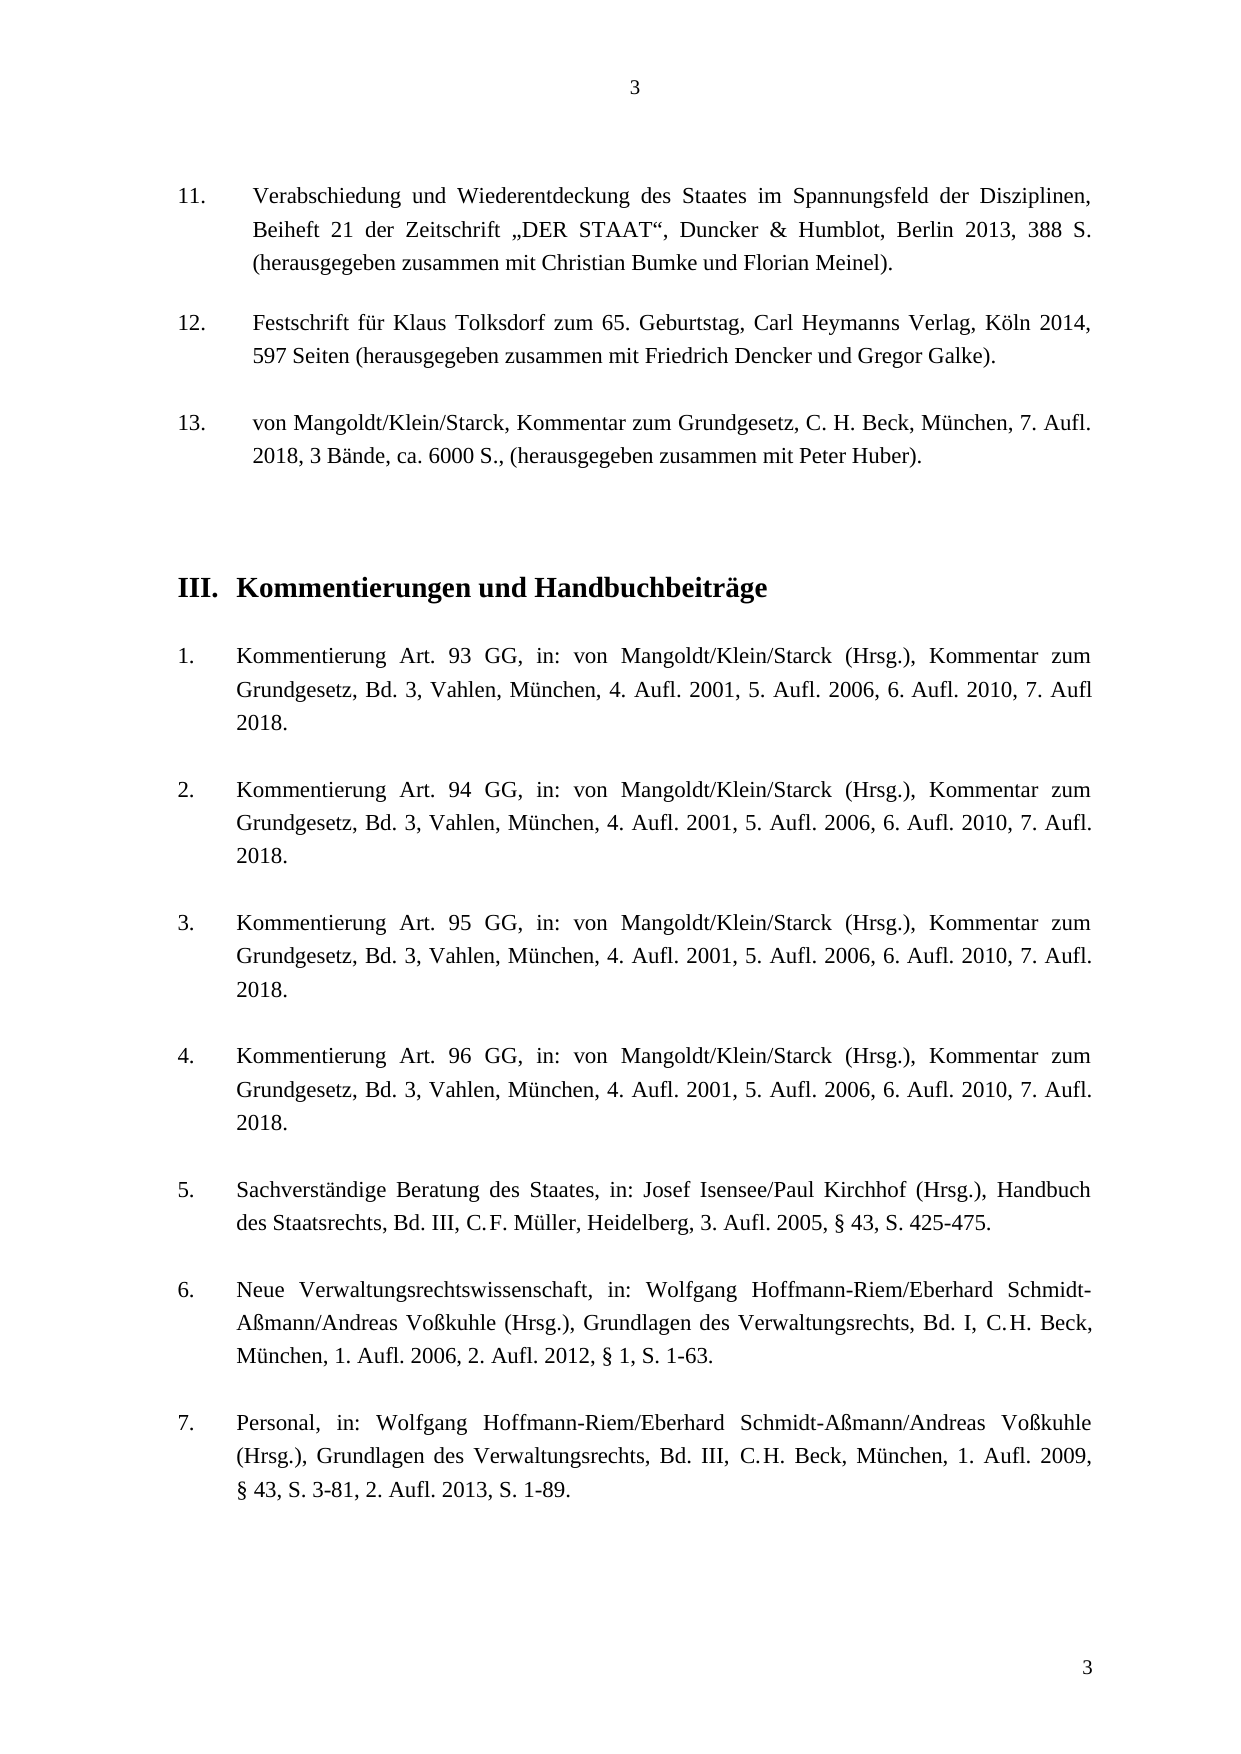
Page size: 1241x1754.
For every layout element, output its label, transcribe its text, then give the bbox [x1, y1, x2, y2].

text 5. Sachverständige Beratung des Staates, in: Josef Isensee/Paul Kirchhof (Hrsg.), Handbuch des Staatsrechts, Bd. III, C. F. Müller, Heidelberg, 3. Aufl. 2005, § 43, S. 425-475. [177, 1170, 1092, 1237]
text 4. Kommentierung Art. 96 GG, in: von Mangoldt/Klein/Starck (Hrsg.), Kommentar zum Grundgesetz, Bd. 3, Vahlen, München, 4. Aufl. 2001, 5. Aufl. 2006, 6. Aufl. 2010, 7. Aufl. 2018. [177, 1037, 1092, 1137]
list Festschrift für Klaus Tolksdorf zum 65. Geburtstag, Carl Heymanns Verlag, Köln 2014, 597 Seiten (herausgegeben zusammen mit Friedrich Dencker und Gregor Galke). [177, 303, 1092, 370]
list von Mangoldt/Klein/Starck, Kommentar zum Grundgesetz, C. H. Beck, München, 7. Aufl. 2018, 3 Bände, ca. 6000 S., (herausgegeben zusammen mit Peter Huber). [177, 403, 1092, 470]
text 2. Kommentierung Art. 94 GG, in: von Mangoldt/Klein/Starck (Hrsg.), Kommentar zum Grundgesetz, Bd. 3, Vahlen, München, 4. Aufl. 2001, 5. Aufl. 2006, 6. Aufl. 2010, 7. Aufl. 2018. [177, 770, 1092, 870]
list Verabschiedung und Wiederentdeckung des Staates im Spannungsfeld der Disziplinen, Beiheft 21 der Zeitschrift „DER STAAT“, Duncker & Humblot, Berlin 2013, 388 S. (herausgegeben zusammen mit Christian Bumke und Florian Meinel). [177, 177, 1092, 277]
list Neue Verwaltungsrechtswissenschaft, in: Wolfgang Hoffmann-Riem/Eberhard Schmidt-Aßmann/Andreas Voßkuhle (Hrsg.), Grundlagen des Verwaltungsrechts, Bd. I, C. H. Beck, München, 1. Aufl. 2006, 2. Aufl. 2012, § 1, S. 1-63. [177, 1270, 1092, 1370]
text 3. Kommentierung Art. 95 GG, in: von Mangoldt/Klein/Starck (Hrsg.), Kommentar zum Grundgesetz, Bd. 3, Vahlen, München, 4. Aufl. 2001, 5. Aufl. 2006, 6. Aufl. 2010, 7. Aufl. 2018. [177, 904, 1092, 1004]
text 7. Personal, in: Wolfgang Hoffmann-Riem/Eberhard Schmidt-Aßmann/Andreas Voßkuhle (Hrsg.), Grundlagen des Verwaltungsrechts, Bd. III, C. H. Beck, München, 1. Aufl. 2009, § 43, S. 3-81, 2. Aufl. 2013, S. 1-89. [177, 1404, 1092, 1504]
text 1. Kommentierung Art. 93 GG, in: von Mangoldt/Klein/Starck (Hrsg.), Kommentar zum Grundgesetz, Bd. 3, Vahlen, München, 4. Aufl. 2001, 5. Aufl. 2006, 6. Aufl. 2010, 7. Aufl 2018. [177, 637, 1092, 737]
text III. Kommentierungen und Handbuchbeiträge [177, 570, 1092, 604]
